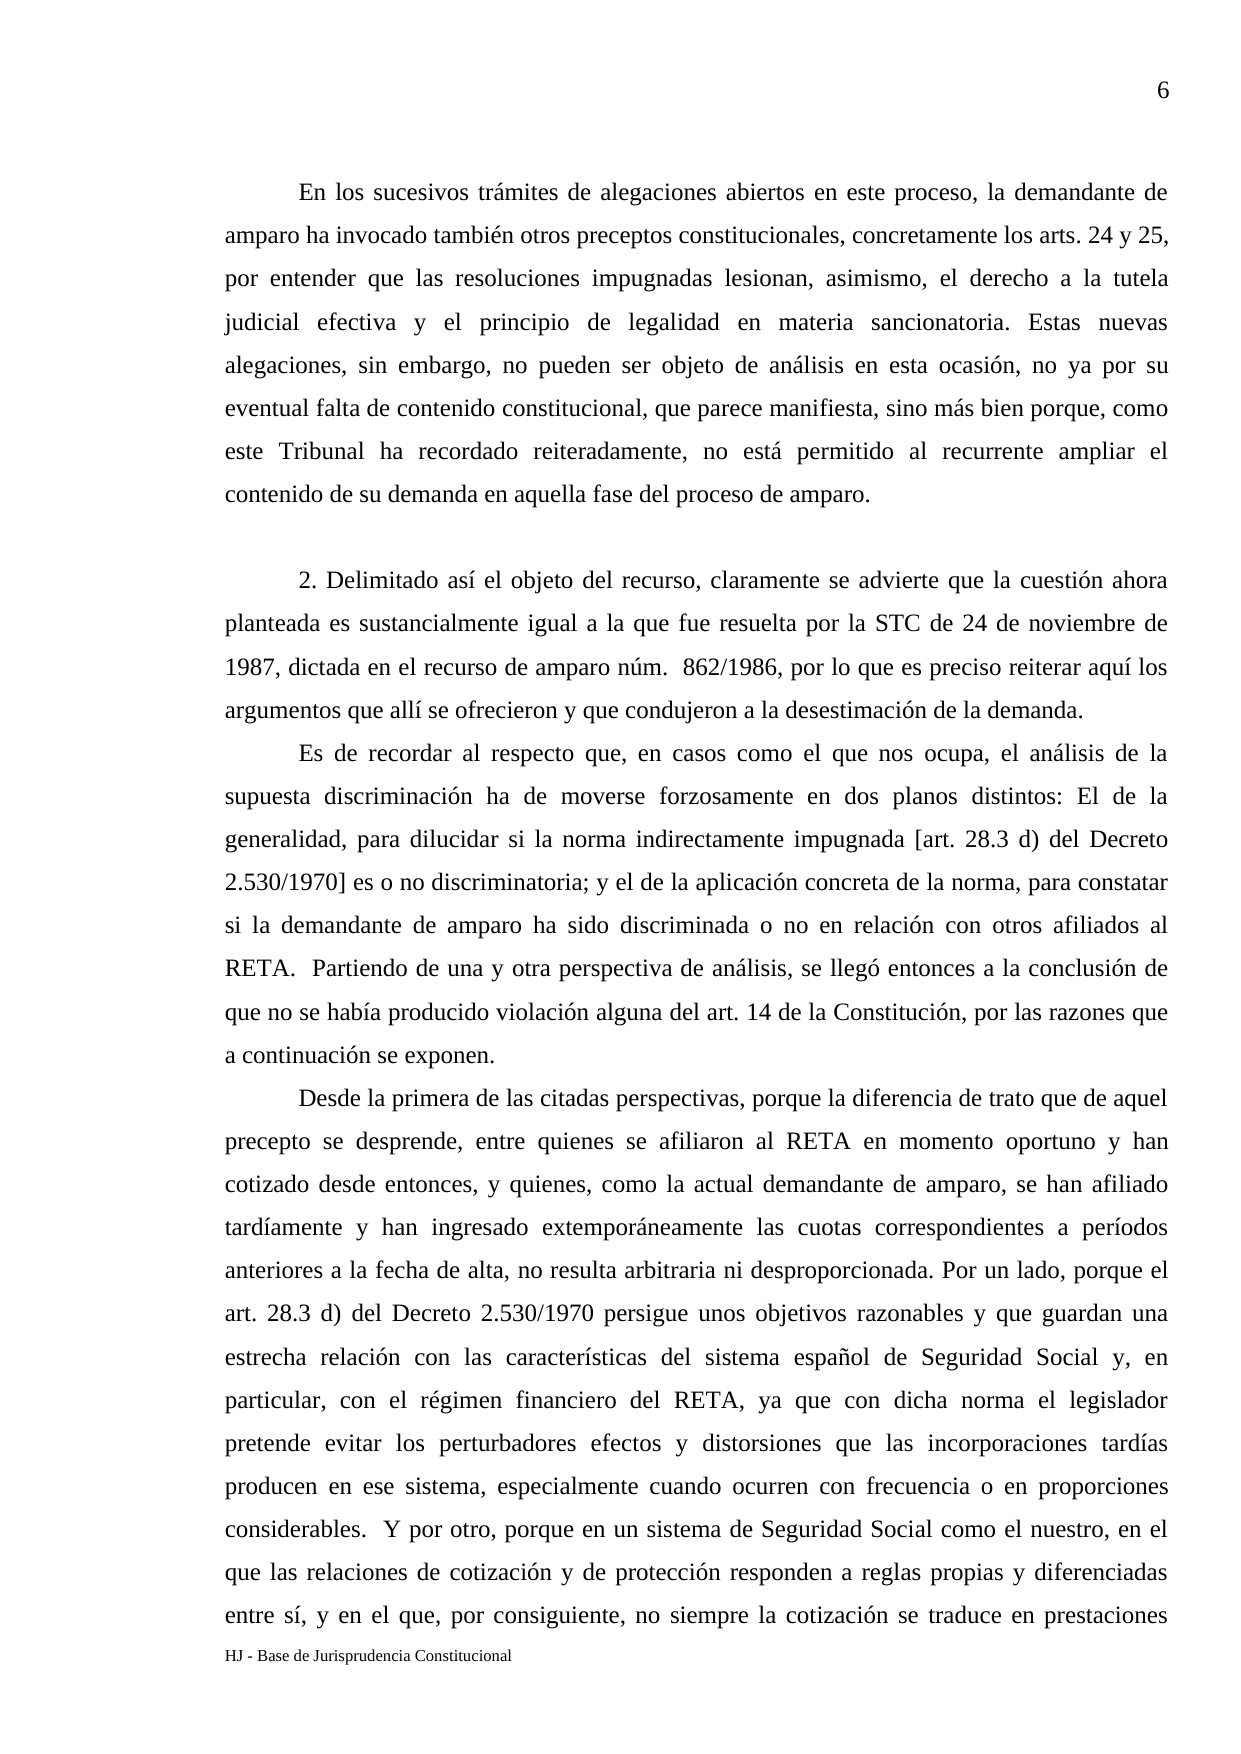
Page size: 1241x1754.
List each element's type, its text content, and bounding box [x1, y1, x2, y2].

text 2. Delimitado así el objeto del recurso, claramente se advierte que la cuestión ahora planteada es sustancialmente igual a la que fue resuelta por la STC de 24 de noviembre de 1987, dictada en el recurso de amparo núm. 862/1986, por lo que es preciso reiterar aquí los argumentos que allí se ofrecieron y que condujeron a la desestimación de la demanda. [224, 565, 1169, 723]
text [224, 1083, 1169, 1629]
text Es de recordar al respecto que, en casos como el que nos ocupa, el análisis de la supuesta discriminación ha de moverse forzosamente en dos planos distintos: El de la generalidad, para dilucidar si la norma indirectamente impugnada [art. 28.3 d) del Decreto 2.530/1970] es o no discriminatoria; y el de la aplicación concreta de la norma, para constatar si la demandante de amparo ha sido discriminada o no en relación con otros afiliados al RETA. Partiendo de una y otra perspectiva de análisis, se llegó entonces a la conclusión de que no se había producido violación alguna del art. 14 de la Constitución, por las razones que a continuación se exponen. [224, 738, 1169, 1068]
text En los sucesivos trámites de alegaciones abiertos en este proceso, la demandante de amparo ha invocado también otros preceptos constitucionales, concretamente los arts. 24 y 25, por entender que las resoluciones impugnadas lesionan, asimismo, el derecho a la tutela judicial efectiva y el principio de legalidad en materia sancionatoria. Estas nuevas alegaciones, sin embargo, no pueden ser objeto de análisis en esta ocasión, no ya por su eventual falta de contenido constitucional, que parece manifiesta, sino más bien porque, como este Tribunal ha recordado reiteradamente, no está permitido al recurrente ampliar el contenido de su demanda en aquella fase del proceso de amparo. [224, 177, 1169, 508]
